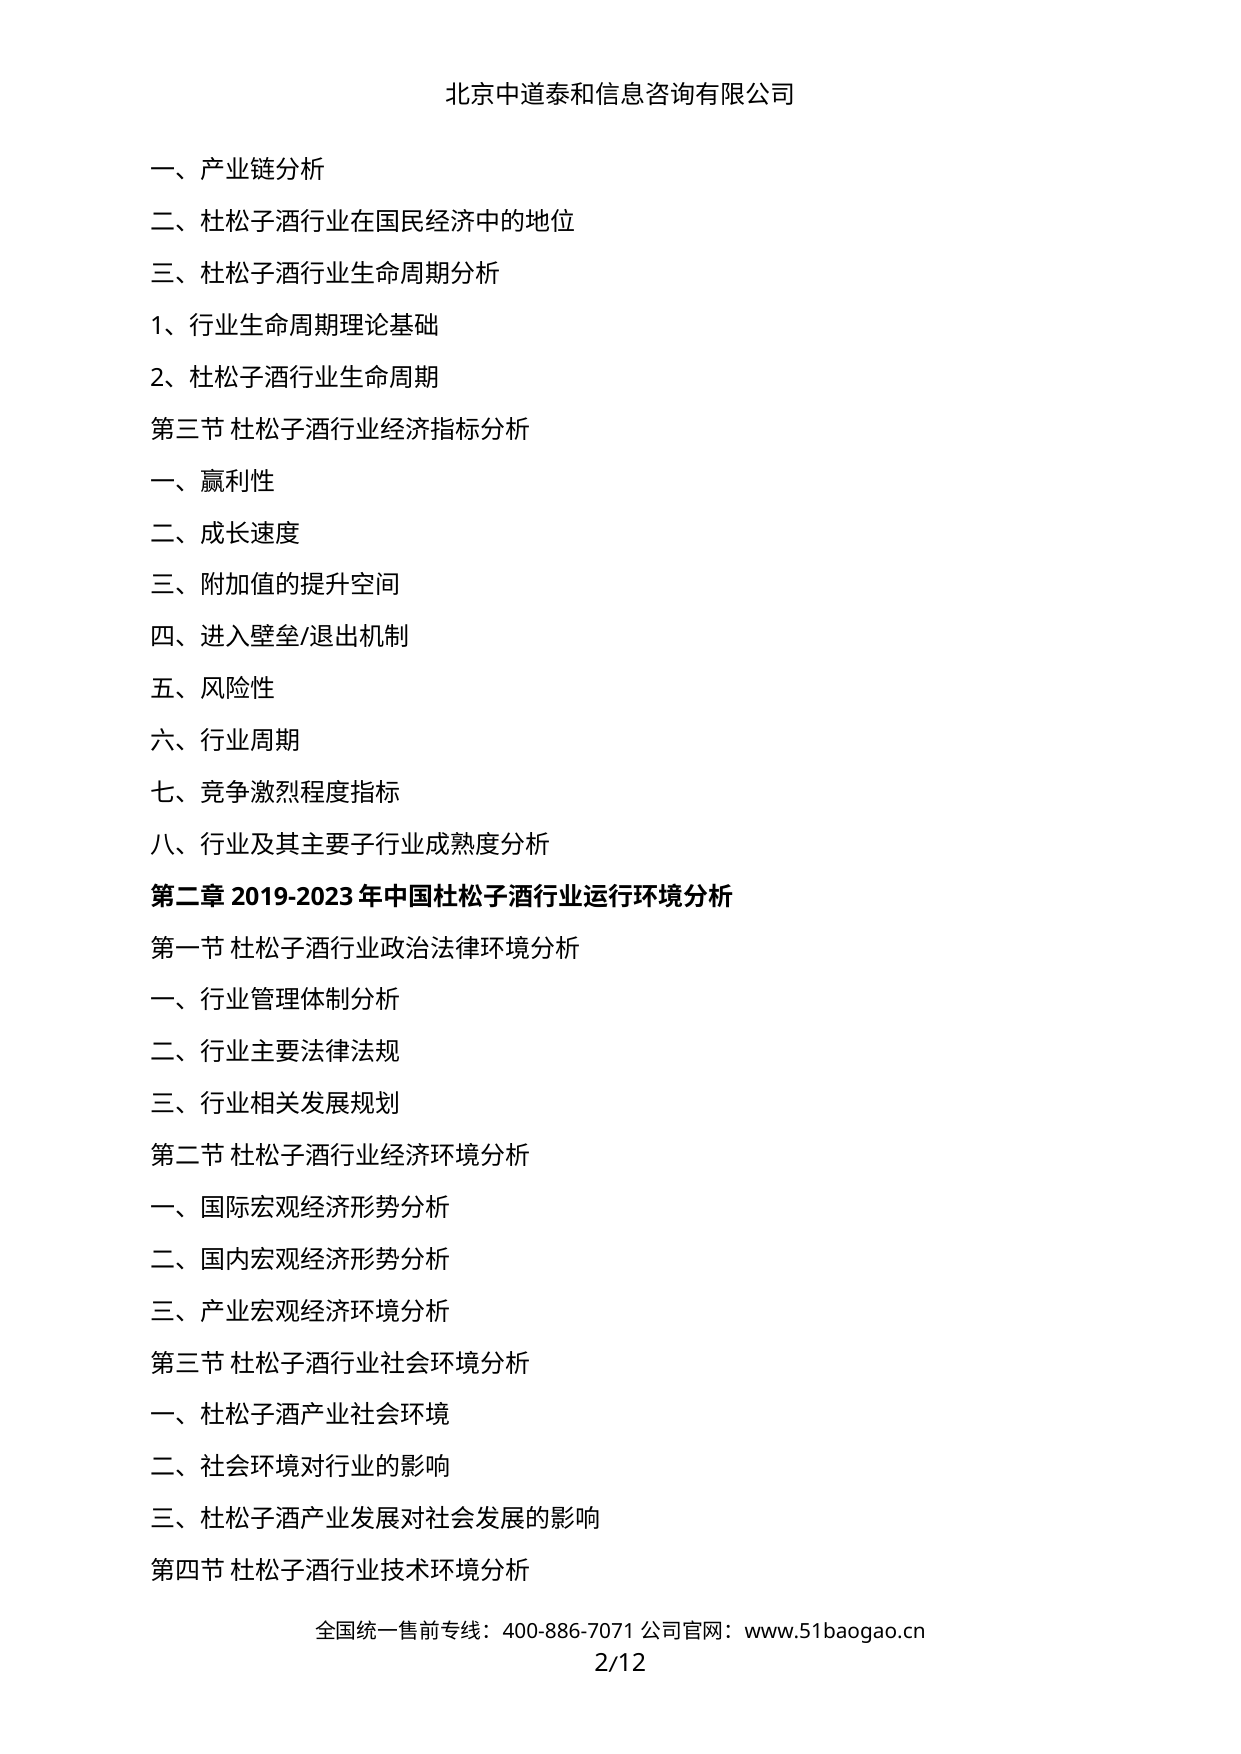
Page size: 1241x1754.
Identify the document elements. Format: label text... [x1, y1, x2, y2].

text 一、赢利性 [150, 461, 1090, 497]
text 三、杜松子酒产业发展对社会发展的影响 [150, 1499, 1090, 1535]
text 二、社会环境对行业的影响 [150, 1447, 1090, 1483]
text 六、行业周期 [150, 721, 1090, 757]
text 三、行业相关发展规划 [150, 1084, 1090, 1120]
text 三、杜松子酒行业生命周期分析 [150, 254, 1090, 290]
text 三、附加值的提升空间 [150, 565, 1090, 601]
text 第四节 杜松子酒行业技术环境分析 [150, 1551, 1090, 1587]
text 第三节 杜松子酒行业经济指标分析 [150, 409, 1090, 446]
text 八、行业及其主要子行业成熟度分析 [150, 824, 1090, 861]
text 三、产业宏观经济环境分析 [150, 1291, 1090, 1327]
text 第二章 2019-2023年中国杜松子酒行业运行环境分析 [150, 876, 1090, 912]
text 一、产业链分析 [150, 150, 1090, 186]
text 二、国内宏观经济形势分析 [150, 1239, 1090, 1276]
text 一、杜松子酒产业社会环境 [150, 1395, 1090, 1431]
text 四、进入壁垒/退出机制 [150, 617, 1090, 653]
text 二、成长速度 [150, 513, 1090, 549]
text 第二节 杜松子酒行业经济环境分析 [150, 1136, 1090, 1172]
text 第一节 杜松子酒行业政治法律环境分析 [150, 928, 1090, 964]
text 一、国际宏观经济形势分析 [150, 1187, 1090, 1224]
text 第三节 杜松子酒行业社会环境分析 [150, 1343, 1090, 1379]
text 一、行业管理体制分析 [150, 980, 1090, 1016]
text 二、杜松子酒行业在国民经济中的地位 [150, 202, 1090, 238]
text 1、行业生命周期理论基础 [150, 306, 1090, 342]
text 五、风险性 [150, 669, 1090, 705]
text 2、杜松子酒行业生命周期 [150, 357, 1090, 394]
text 二、行业主要法律法规 [150, 1032, 1090, 1068]
text 七、竞争激烈程度指标 [150, 772, 1090, 809]
